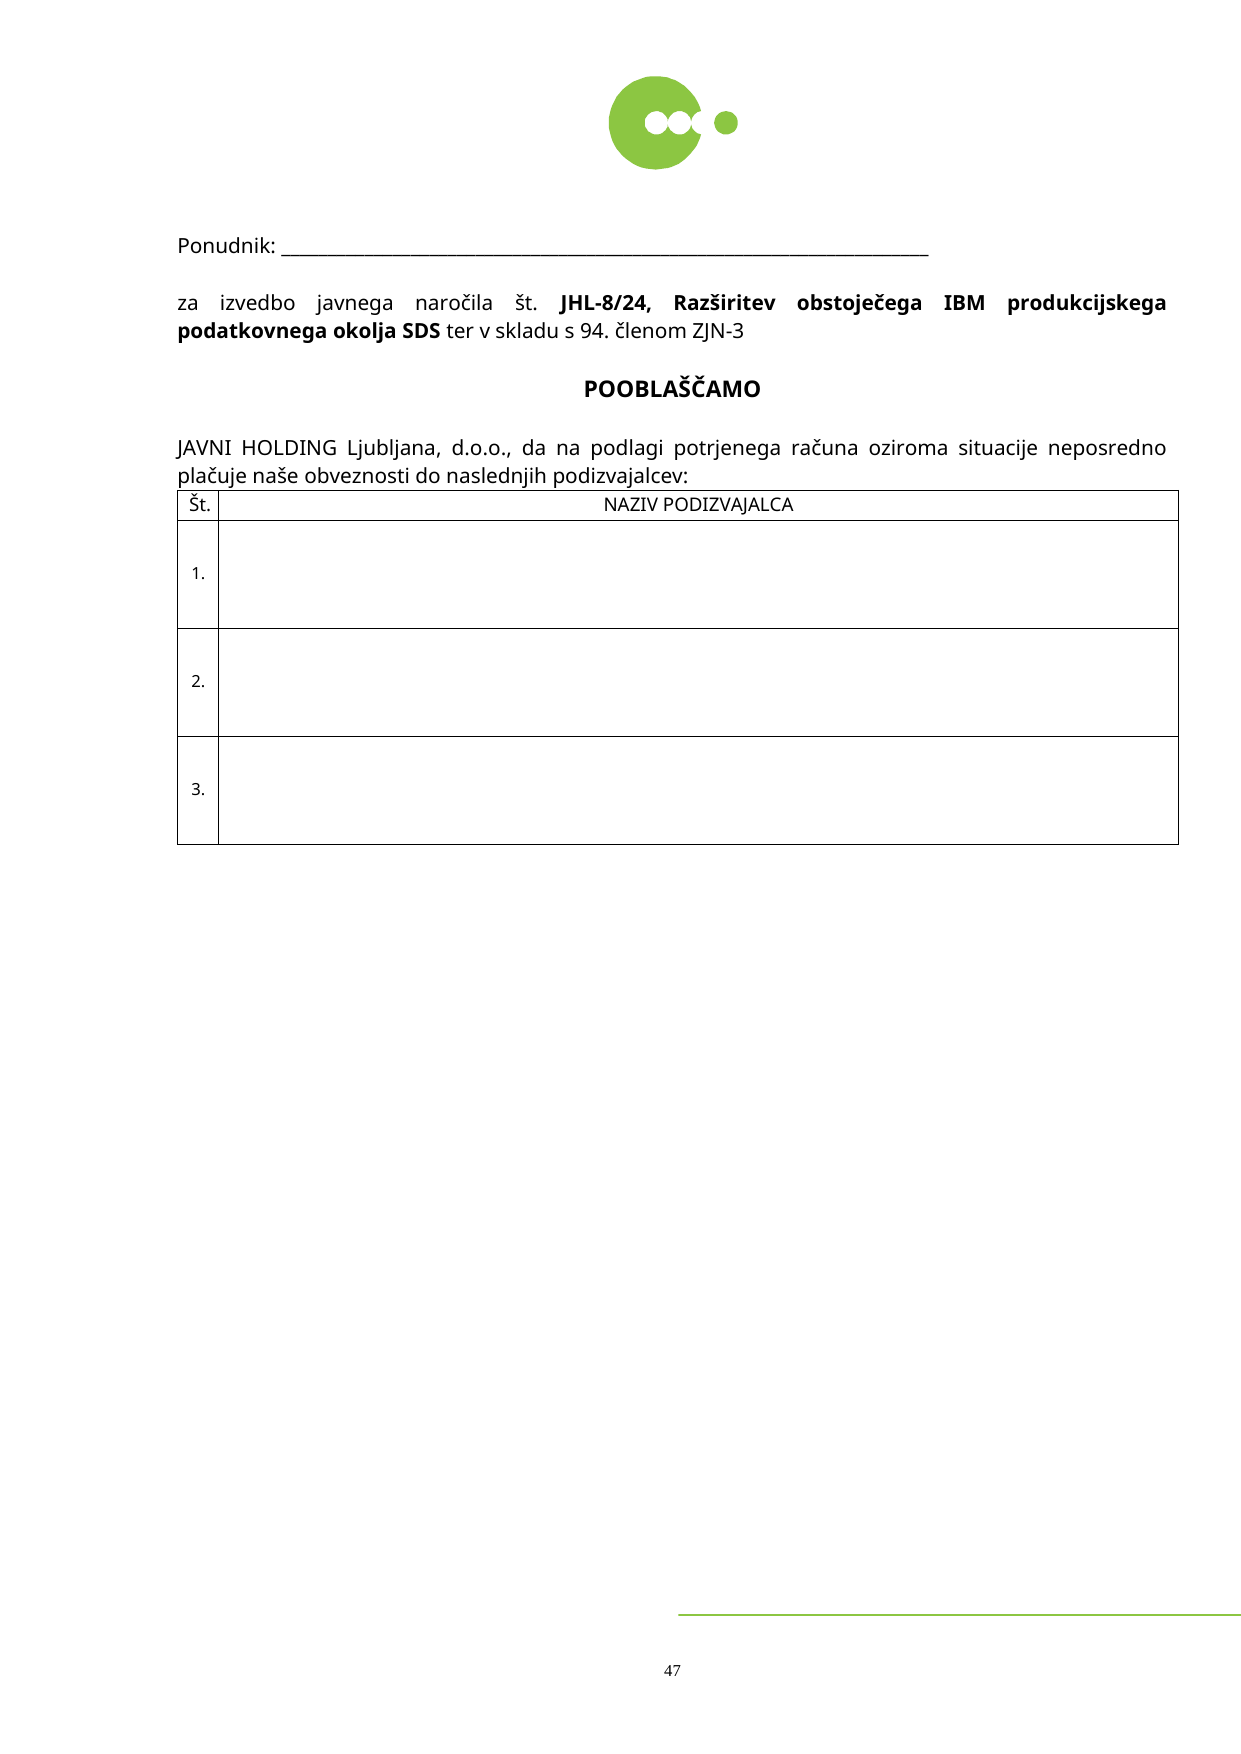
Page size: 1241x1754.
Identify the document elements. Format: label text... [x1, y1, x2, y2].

text JAVNI HOLDING Ljubljana, d.o.o., da na podlagi potrjenega računa oziroma situacije neposredno plačuje naše obveznosti do naslednjih podizvajalcev: [177, 433, 1167, 490]
text POOBLAŠČAMO [177, 373, 1167, 404]
table_cell [219, 629, 1178, 736]
text Ponudnik: ______________________________________________________________________ [177, 231, 1167, 259]
table_cell 1. [178, 521, 218, 628]
table_header Št. [178, 491, 218, 520]
text za izvedbo javnega naročila št. JHL-8/24, Razširitev obstoječega IBM produkcijskega podatkovnega okolja SDS ter v skladu s 94. členom ZJN-3 [177, 288, 1167, 345]
table_cell 3. [178, 737, 218, 844]
table_header NAZIV PODIZVAJALCA [219, 491, 1178, 520]
table_cell 2. [178, 629, 218, 736]
table_cell [219, 521, 1178, 628]
table_cell [219, 737, 1178, 844]
